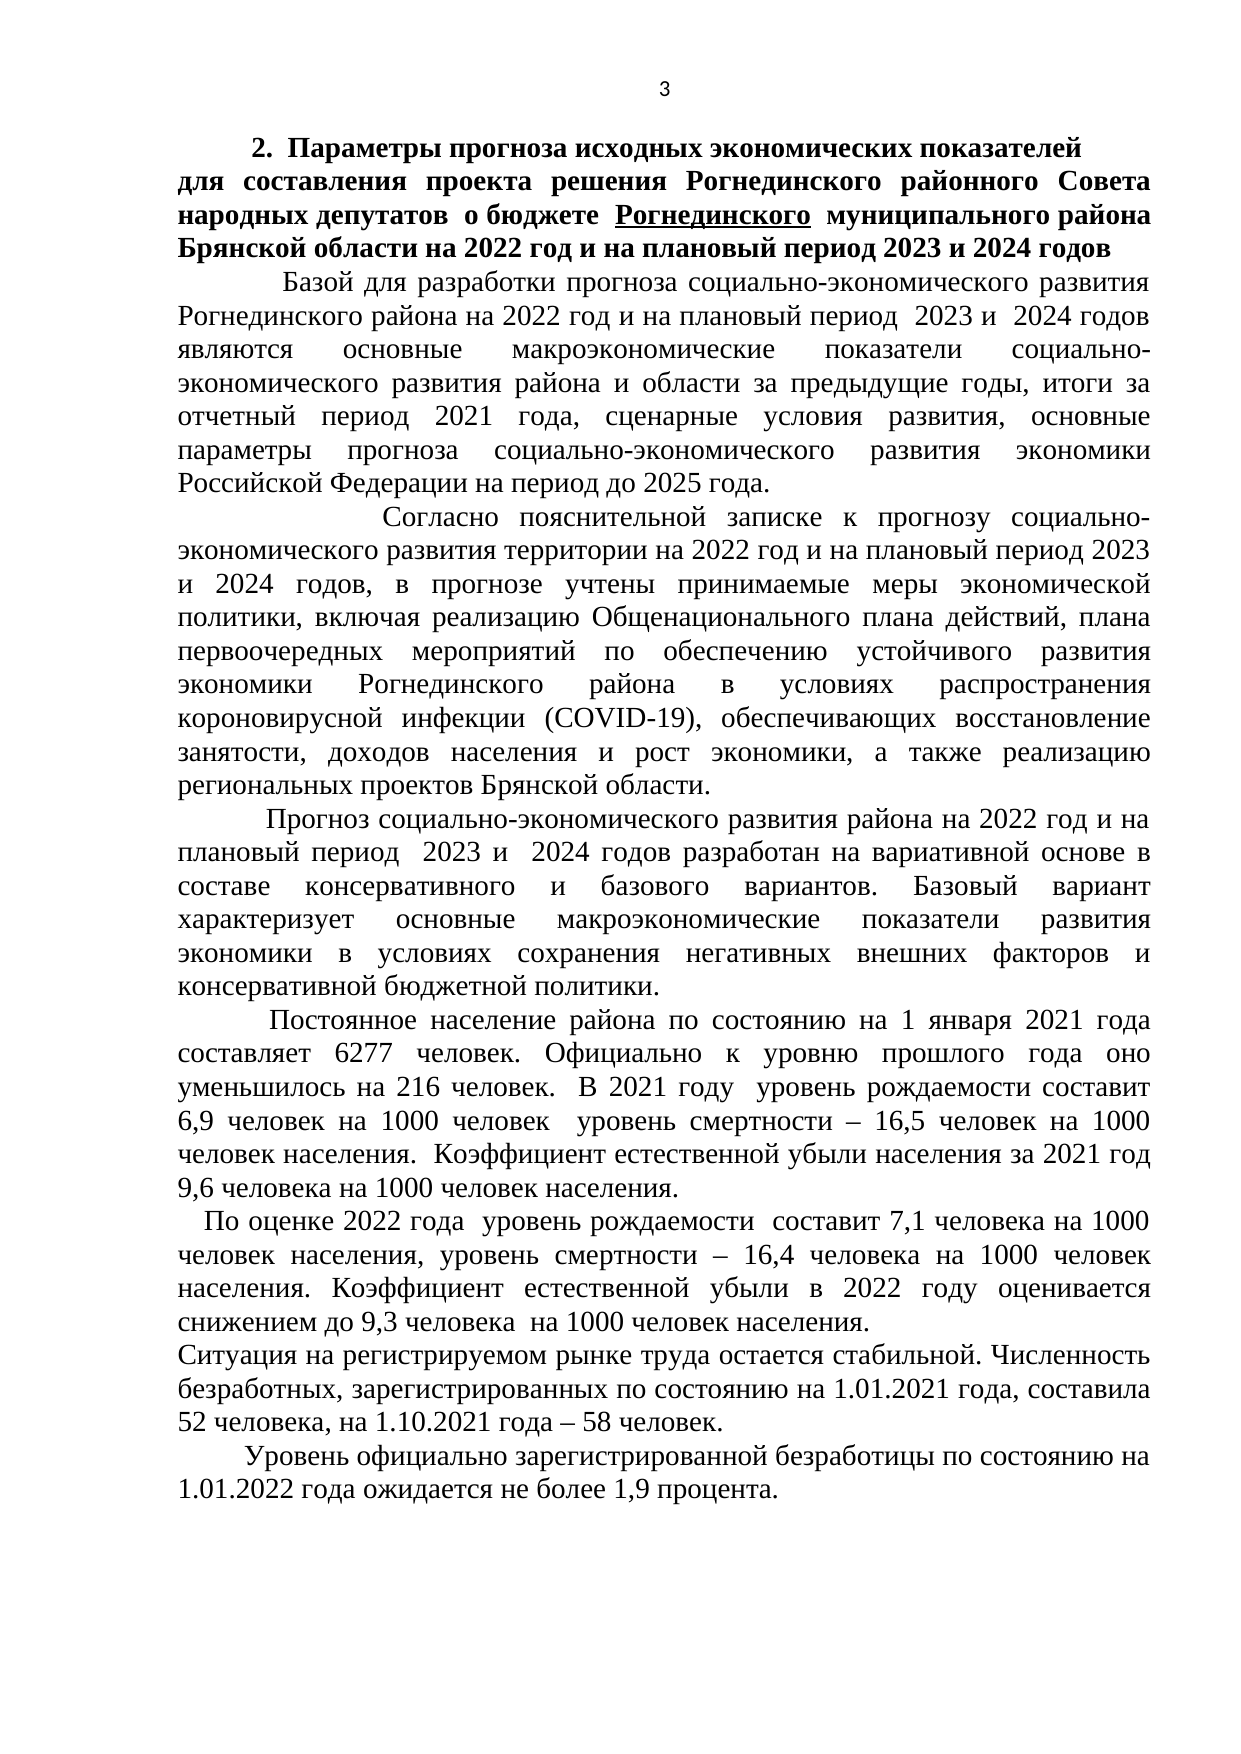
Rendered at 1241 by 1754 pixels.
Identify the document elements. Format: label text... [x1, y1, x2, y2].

text Ситуация на регистрируемом рынке труда остается стабильной. Численность безработных, зарегистрированных по состоянию на 1.01.2021 года, составила 52 человека, на 1.10.2021 года – 58 человек. [177, 1337, 1152, 1438]
text Прогноз социально-экономического развития района на 2022 год и на плановый период 2023 и 2024 годов разработан на вариативной основе в составе консервативного и базового вариантов. Базовый вариант характеризует основные макроэкономические показатели развития экономики в условиях сохранения негативных внешних факторов и консервативной бюджетной политики. [177, 801, 1152, 1002]
text Согласно пояснительной записке к прогнозу социально-экономического развития территории на 2022 год и на плановый период 2023 и 2024 годов, в прогнозе учтены принимаемые меры экономической политики, включая реализацию Общенационального плана действий, плана первоочередных мероприятий по обеспечению устойчивого развития экономики Рогнединского района в условиях распространения короновирусной инфекции (COVID-19), обеспечивающих восстановление занятости, доходов населения и рост экономики, а также реализацию региональных проектов Брянской области. [177, 499, 1152, 801]
text для составления проекта решения Рогнединского районного Совета народных депутатов о бюджете Рогнединского муниципального района Брянской области на 2022 год и на плановый период 2023 и 2024 годов [177, 163, 1152, 264]
text Базой для разработки прогноза социально-экономического развития Рогнединского района на 2022 год и на плановый период 2023 и 2024 годов являются основные макроэкономические показатели социально-экономического развития района и области за предыдущие годы, итоги за отчетный период 2021 года, сценарные условия развития, основные параметры прогноза социально-экономического развития экономики Российской Федерации на период до 2025 года. [177, 264, 1152, 499]
text По оценке 2022 года уровень рождаемости составит 7,1 человека на 1000 человек населения, уровень смертности – 16,4 человека на 1000 человек населения. Коэффициент естественной убыли в 2022 году оценивается снижением до 9,3 человека на 1000 человек населения. [177, 1203, 1152, 1337]
text Постоянное население района по состоянию на 1 января 2021 года составляет 6277 человек. Официально к уровню прошлого года оно уменьшилось на 216 человек. В 2021 году уровень рождаемости составит 6,9 человек на 1000 человек уровень смертности – 16,5 человек на 1000 человек населения. Коэффициент естественной убыли населения за 2021 год 9,6 человека на 1000 человек населения. [177, 1002, 1152, 1203]
text Уровень официально зарегистрированной безработицы по состоянию на 1.01.2022 года ожидается не более 1,9 процента. [177, 1438, 1152, 1505]
text 2. Параметры прогноза исходных экономических показателей [177, 130, 1152, 163]
